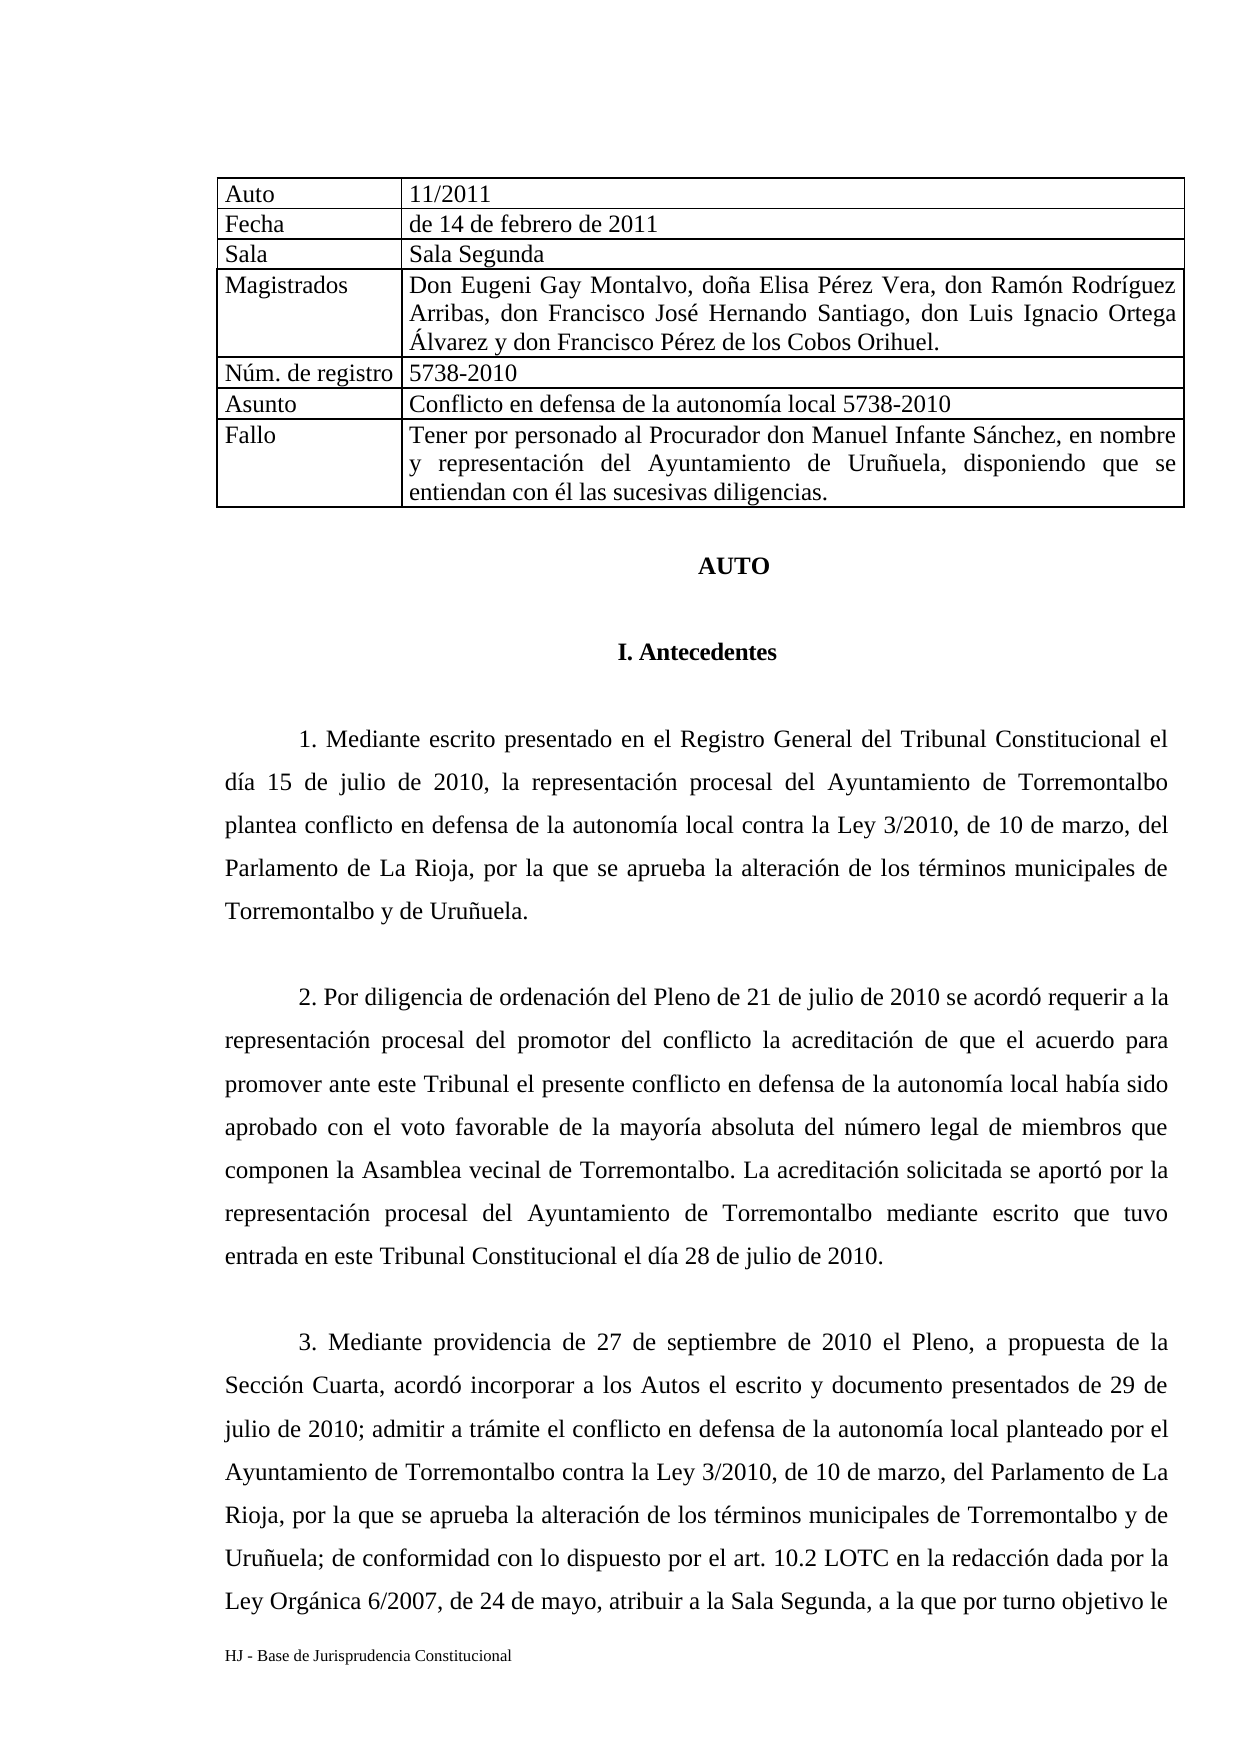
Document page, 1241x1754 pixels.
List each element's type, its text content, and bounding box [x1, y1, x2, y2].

table_cell Tener por personado al Procurador don Manuel Infante Sánchez, en nombre y representación del Ayuntamiento de Uruñuela, disponiendo que se entiendan con él las sucesivas diligencias. [403, 420, 1183, 506]
text 1. Mediante escrito presentado en el Registro General del Tribunal Constitucional el día 15 de julio de 2010, la representación procesal del Ayuntamiento de Torremontalbo plantea conflicto en defensa de la autonomía local contra la Ley 3/2010, de 10 de marzo, del Parlamento de La Rioja, por la que se aprueba la alteración de los términos municipales de Torremontalbo y de Uruñuela. [224, 724, 1169, 925]
table_cell Sala Segunda [402, 240, 1184, 268]
table_cell Fecha [218, 209, 401, 238]
table_header Auto [218, 179, 401, 207]
table_cell Sala [218, 240, 401, 268]
table_cell de 14 de febrero de 2011 [402, 209, 1184, 238]
table_cell Don Eugeni Gay Montalvo, doña Elisa Pérez Vera, don Ramón Rodríguez Arribas, don Francisco José Hernando Santiago, don Luis Ignacio Ortega Álvarez y don Francisco Pérez de los Cobos Orihuel. [403, 270, 1183, 356]
table_header 11/2011 [402, 179, 1184, 207]
table_cell 5738-2010 [403, 358, 1183, 387]
table_cell Asunto [218, 389, 401, 418]
table_cell Fallo [218, 420, 401, 506]
text 2. Por diligencia de ordenación del Pleno de 21 de julio de 2010 se acordó requerir a la representación procesal del promotor del conflicto la acreditación de que el acuerdo para promover ante este Tribunal el presente conflicto en defensa de la autonomía local había sido aprobado con el voto favorable de la mayoría absoluta del número legal de miembros que componen la Asamblea vecinal de Torremontalbo. La acreditación solicitada se aportó por la representación procesal del Ayuntamiento de Torremontalbo mediante escrito que tuvo entrada en este Tribunal Constitucional el día 28 de julio de 2010. [224, 982, 1169, 1270]
text I. Antecedentes [224, 637, 1169, 666]
table_cell Magistrados [218, 270, 401, 356]
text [224, 1327, 1169, 1615]
text AUTO [224, 551, 1169, 580]
table_cell Conflicto en defensa de la autonomía local 5738-2010 [403, 389, 1183, 418]
table_cell Núm. de registro [218, 358, 401, 387]
